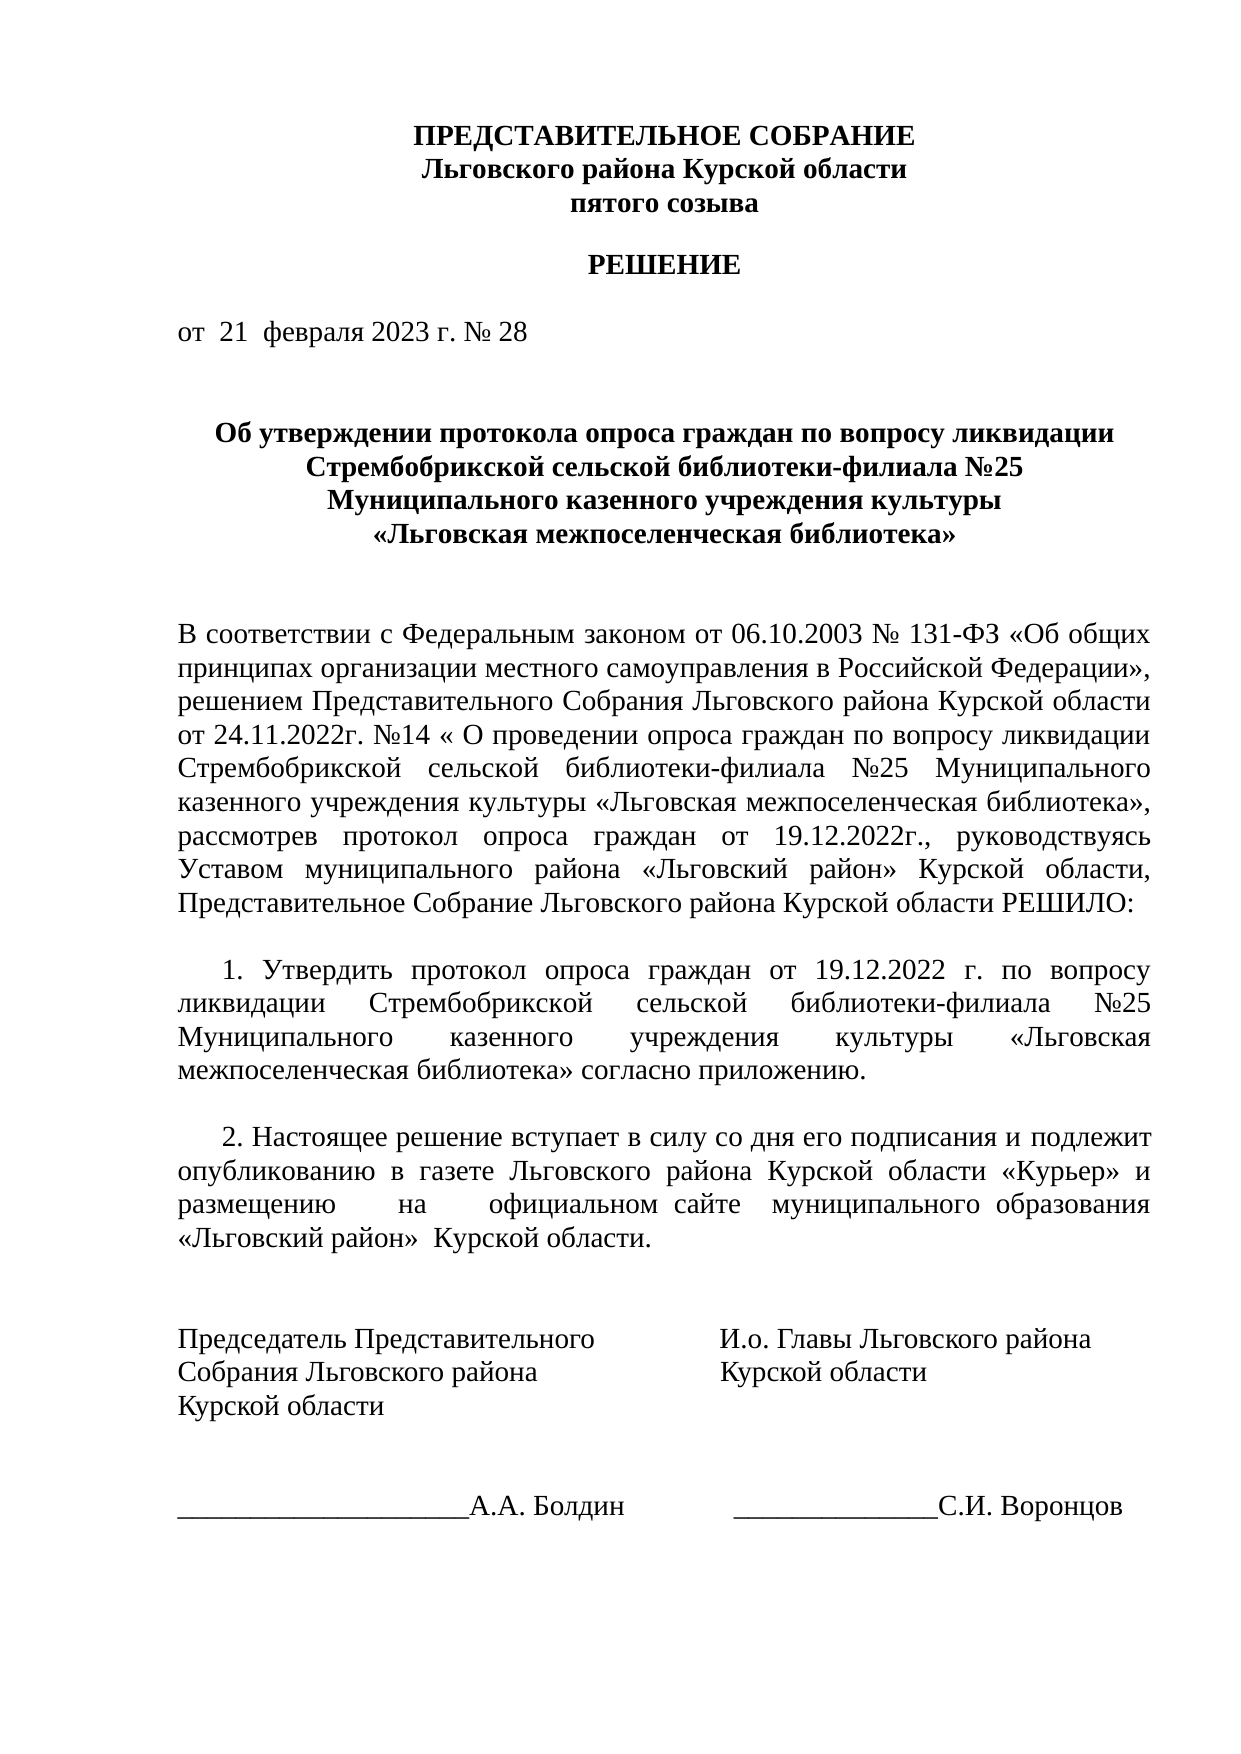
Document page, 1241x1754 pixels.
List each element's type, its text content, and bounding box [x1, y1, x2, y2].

text «Льговская межпоселенческая библиотека» [177, 516, 1152, 549]
text Стрембобрикской сельской библиотеки-филиала №25 [177, 449, 1152, 482]
text пятого созыва [177, 185, 1152, 219]
subtitle ПРЕДСТАВИТЕЛЬНОЕ СОБРАНИЕ [177, 118, 1152, 152]
text 1. Утвердить протокол опроса граждан от 19.12.2022 г. по вопросу ликвидации Стрембобрикской сельской библиотеки-филиала №25 Муниципального казенного учреждения культуры «Льговская межпоселенческая библиотека» согласно приложению. [177, 952, 1152, 1086]
text Льговского района Курской области [177, 152, 1152, 185]
text Муниципального казенного учреждения культуры [177, 482, 1152, 516]
text ____________________А.А. Болдин ______________С.И. Воронцов [177, 1488, 1152, 1522]
text Собрания Льговского района Курской области [177, 1354, 1152, 1388]
text Председатель Представительного И.о. Главы Льговского района [177, 1321, 1152, 1354]
text Об утверждении протокола опроса граждан по вопросу ликвидации [177, 415, 1152, 449]
text РЕШЕНИЕ [177, 247, 1152, 281]
text 2. Настоящее решение вступает в силу со дня его подписания и подлежит опубликованию в газете Льговского района Курской области «Курьер» и размещению на официальном сайте муниципального образования «Льговский район» Курской области. [177, 1119, 1152, 1254]
text Курской области [177, 1388, 1152, 1421]
text от 21 февраля 2023 г. № 28 [177, 314, 1152, 348]
text В соответствии с Федеральным законом от 06.10.2003 № 131-ФЗ «Об общих принципах организации местного самоуправления в Российской Федерации», решением Представительного Собрания Льговского района Курской области от 24.11.2022г. №14 « О проведении опроса граждан по вопросу ликвидации Стрембобрикской сельской библиотеки-филиала №25 Муниципального казенного учреждения культуры «Льговская межпоселенческая библиотека», рассмотрев протокол опроса граждан от 19.12.2022г., руководствуясь Уставом муниципального района «Льговский район» Курской области, Представительное Собрание Льговского района Курской области РЕШИЛО: [177, 616, 1152, 918]
